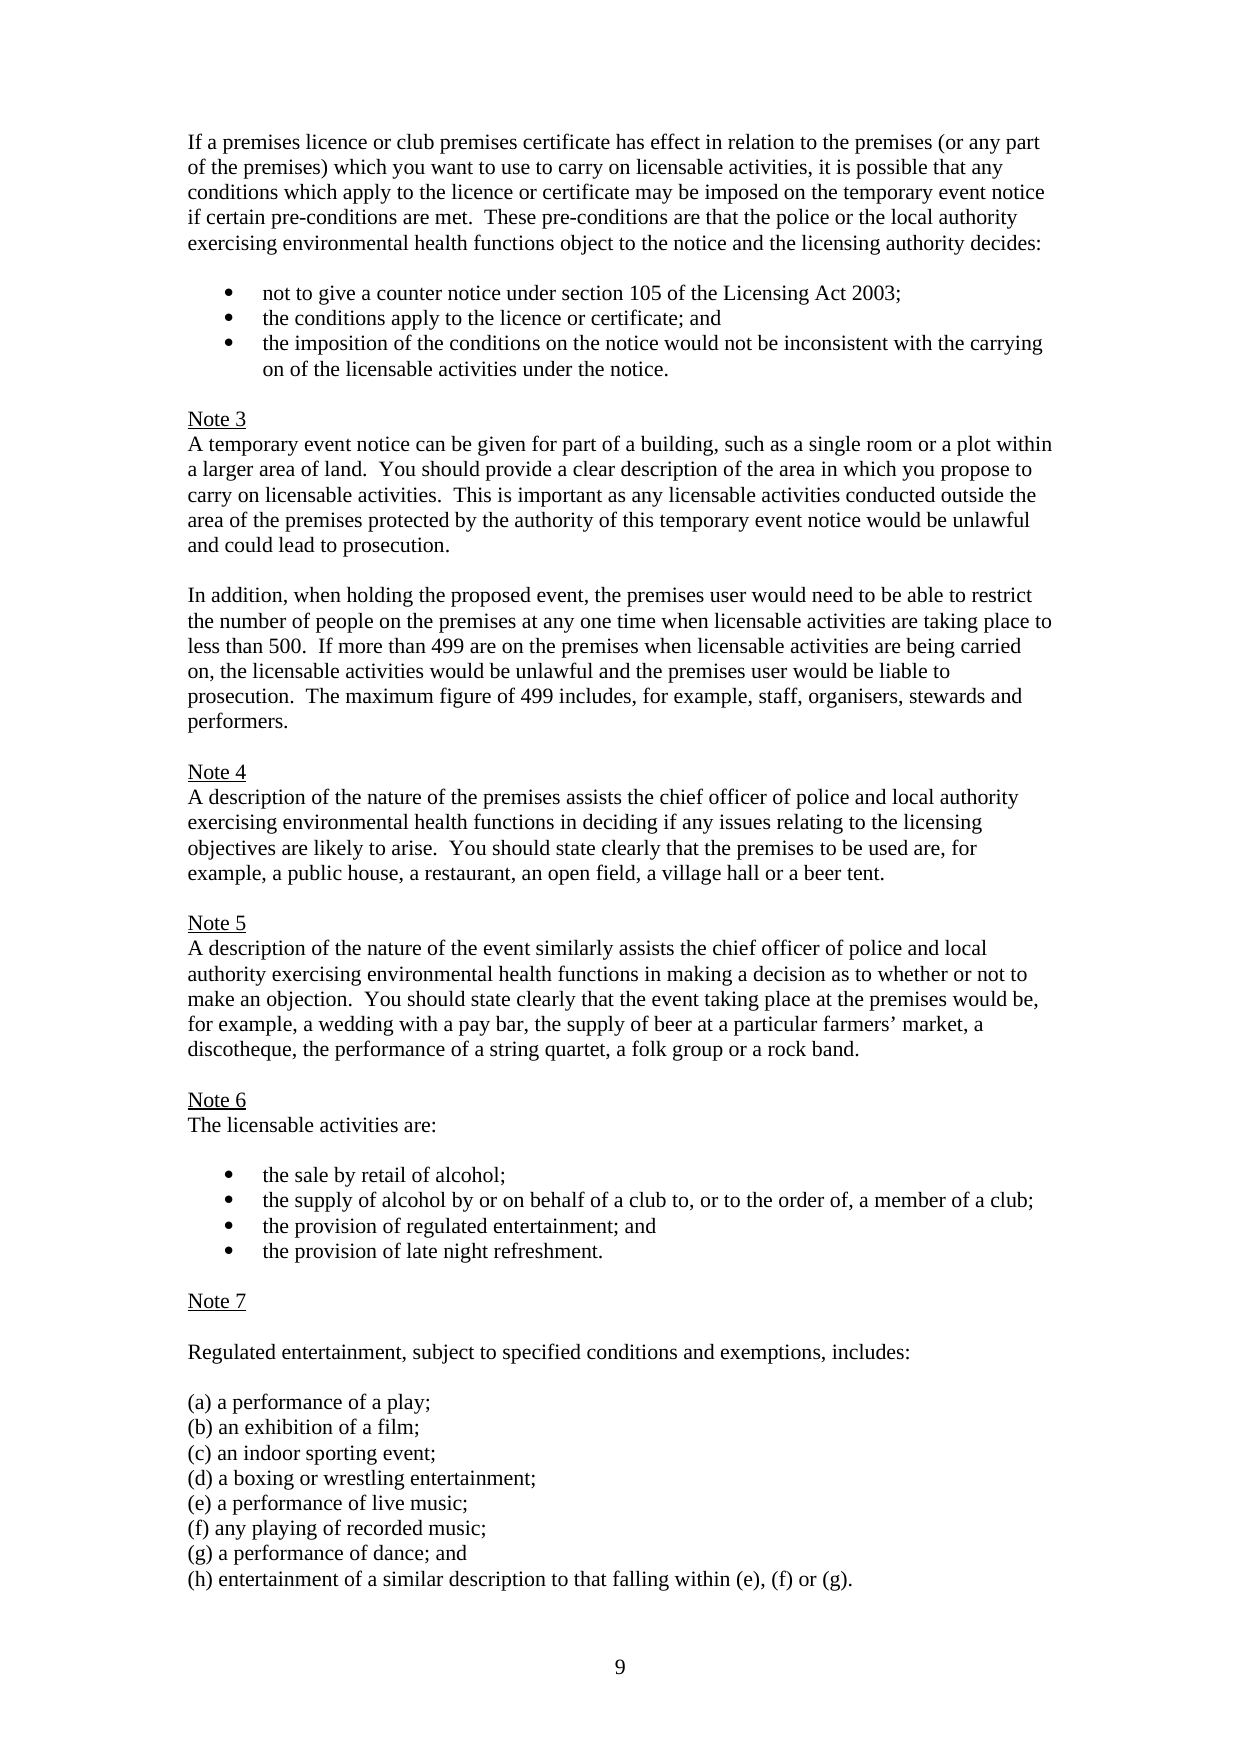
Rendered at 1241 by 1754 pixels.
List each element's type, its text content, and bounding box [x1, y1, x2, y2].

list the supply of alcohol by or on behalf of a club to, or to the order of, a member of a club; [225, 1187, 1053, 1213]
list the conditions apply to the licence or certificate; and [225, 305, 1053, 330]
text Regulated entertainment, subject to specified conditions and exemptions, includes: [187, 1339, 1053, 1364]
list the imposition of the conditions on the notice would not be inconsistent with the carrying on of the licensable activities under the notice. [225, 330, 1053, 381]
list the sale by retail of alcohol; [225, 1162, 1053, 1187]
text A temporary event notice can be given for part of a building, such as a single room or a plot within a larger area of land. You should provide a clear description of the area in which you propose to carry on licensable activities. This is important as any licensable activities conducted outside the area of the premises protected by the authority of this temporary event notice would be unlawful and could lead to prosecution. [187, 431, 1053, 557]
list the provision of late night refreshment. [225, 1238, 1053, 1263]
list the provision of regulated entertainment; and [225, 1213, 1053, 1238]
text (b) an exhibition of a film; [187, 1414, 1053, 1439]
text (g) a performance of dance; and [187, 1540, 1053, 1566]
text In addition, when holding the proposed event, the premises user would need to be able to restrict the number of people on the premises at any one time when licensable activities are taking place to less than 500. If more than 499 are on the premises when licensable activities are being carried on, the licensable activities would be unlawful and the premises user would be liable to prosecution. The maximum figure of 499 includes, for example, staff, organisers, stewards and performers. [187, 582, 1053, 734]
text Note 7 [187, 1288, 1053, 1313]
text A description of the nature of the premises assists the chief officer of police and local authority exercising environmental health functions in deciding if any issues relating to the licensing objectives are likely to arise. You should state clearly that the premises to be used are, for example, a public house, a restaurant, an open field, a village hall or a beer tent. [187, 784, 1053, 885]
text Note 5 [187, 910, 1053, 935]
text (a) a performance of a play; [187, 1389, 1053, 1414]
list not to give a counter notice under section 105 of the Licensing Act 2003; [225, 280, 1053, 305]
text (e) a performance of live music; [187, 1490, 1053, 1515]
text The licensable activities are: [187, 1112, 1053, 1137]
text Note 6 [187, 1087, 1053, 1112]
text (d) a boxing or wrestling entertainment; [187, 1465, 1053, 1490]
text Note 4 [187, 734, 1053, 784]
text A description of the nature of the event similarly assists the chief officer of police and local authority exercising environmental health functions in making a decision as to whether or not to make an objection. You should state clearly that the event taking place at the premises would be, for example, a wedding with a pay bar, the supply of beer at a particular farmers’ market, a discotheque, the performance of a string quartet, a folk group or a rock band. [187, 935, 1053, 1061]
text (h) entertainment of a similar description to that falling within (e), (f) or (g). [187, 1566, 1053, 1591]
text (f) any playing of recorded music; [187, 1515, 1053, 1540]
text (c) an indoor sporting event; [187, 1439, 1053, 1465]
text If a premises licence or club premises certificate has effect in relation to the premises (or any part of the premises) which you want to use to carry on licensable activities, it is possible that any conditions which apply to the licence or certificate may be imposed on the temporary event notice if certain pre-conditions are met. These pre-conditions are that the police or the local authority exercising environmental health functions object to the notice and the licensing authority decides: [187, 129, 1053, 255]
text Note 3 [187, 406, 1053, 431]
